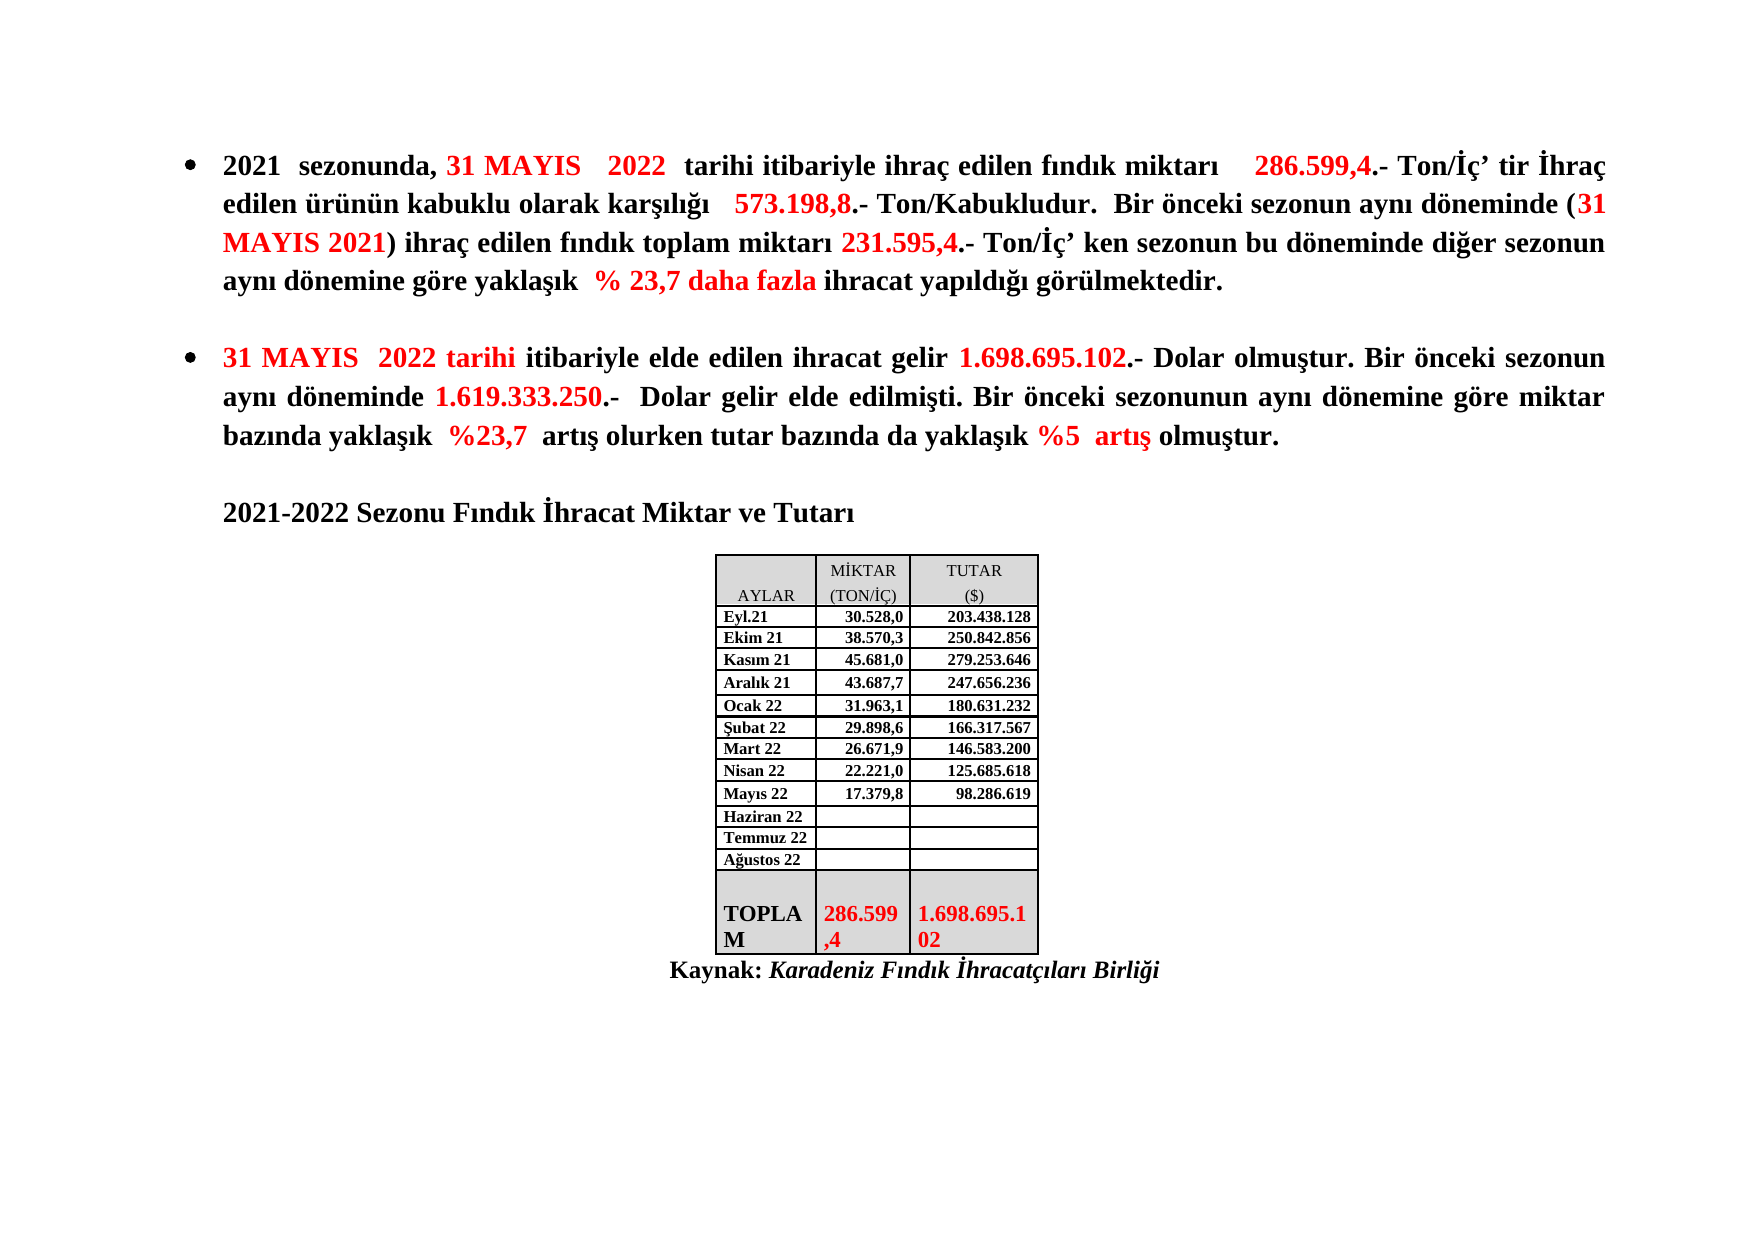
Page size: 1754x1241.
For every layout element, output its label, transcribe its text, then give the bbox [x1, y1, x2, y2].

table_cell 250.842.856 [911, 628, 1037, 647]
table_cell Ekim 21 [717, 628, 815, 647]
table_cell [817, 871, 909, 900]
table_cell Haziran 22 [717, 807, 815, 826]
table_cell 286.599,4 [817, 900, 909, 953]
table_cell AYLAR [717, 585, 815, 604]
table_cell 247.656.236 [911, 671, 1037, 694]
table_cell 29.898,6 [817, 718, 909, 737]
table_cell 180.631.232 [911, 696, 1037, 715]
list Kaynak: Karadeniz Fındık İhracatçıları Birliği [223, 955, 1606, 983]
table_cell ($) [911, 585, 1037, 604]
table_cell Mart 22 [717, 739, 815, 758]
table_cell 22.221,0 [817, 760, 909, 779]
table_cell 146.583.200 [911, 739, 1037, 758]
table_cell [911, 850, 1037, 869]
list 2021-2022 Sezonu Fındık İhracat Miktar ve Tutarı [223, 495, 1606, 528]
table_cell Ocak 22 [717, 696, 815, 715]
table_cell 45.681,0 [817, 649, 909, 669]
table_cell [911, 807, 1037, 826]
table_cell [717, 871, 815, 900]
table_cell TOPLAM [717, 900, 815, 953]
table_cell 17.379,8 [817, 782, 909, 805]
table_cell 26.671,9 [817, 739, 909, 758]
table_header MİKTAR [817, 556, 909, 585]
table_cell [817, 807, 909, 826]
table_cell Nisan 22 [717, 760, 815, 779]
table_cell 30.528,0 [817, 607, 909, 626]
table_header TUTAR [911, 556, 1037, 585]
table_cell Kasım 21 [717, 649, 815, 669]
table_cell Eyl.21 [717, 607, 815, 626]
table_cell Şubat 22 [717, 718, 815, 737]
table_cell 38.570,3 [817, 628, 909, 647]
table_cell Mayıs 22 [717, 782, 815, 805]
table_cell [817, 828, 909, 847]
table_cell Temmuz 22 [717, 828, 815, 847]
list 31 MAYIS 2022 tarihi itibariyle elde edilen ihracat gelir 1.698.695.102.- Dolar olmuştur. Bir önceki sezonun aynı döneminde 1.619.333.250.- Dolar gelir elde edilmişti. Bir önceki sezonunun aynı dönemine göre miktar bazında yaklaşık %23,7 artış olurken tutar bazında da yaklaşık %5 artış olmuştur. [185, 340, 1606, 451]
table_cell 31.963,1 [817, 696, 909, 715]
table_cell 203.438.128 [911, 607, 1037, 626]
table_cell Ağustos 22 [717, 850, 815, 869]
table_cell 1.698.695.102 [911, 900, 1037, 953]
table_cell [817, 850, 909, 869]
table_cell Aralık 21 [717, 671, 815, 694]
table_cell 166.317.567 [911, 718, 1037, 737]
table_cell (TON/İÇ) [817, 585, 909, 604]
list 2021 sezonunda, 31 MAYIS 2022 tarihi itibariyle ihraç edilen fındık miktarı 286.599,4.- Ton/İç’ tir İhraç edilen ürünün kabuklu olarak karşılığı 573.198,8.- Ton/Kabukludur. Bir önceki sezonun aynı döneminde (31 MAYIS 2021) ihraç edilen fındık toplam miktarı 231.595,4.- Ton/İç’ ken sezonun bu döneminde diğer sezonun aynı dönemine göre yaklaşık % 23,7 daha fazla ihracat yapıldığı görülmektedir. [185, 148, 1606, 297]
table_cell 98.286.619 [911, 782, 1037, 805]
table_header [717, 556, 815, 585]
table_cell [911, 828, 1037, 847]
table_cell 279.253.646 [911, 649, 1037, 669]
table_cell 125.685.618 [911, 760, 1037, 779]
table_cell [911, 871, 1037, 900]
table_cell 43.687,7 [817, 671, 909, 694]
